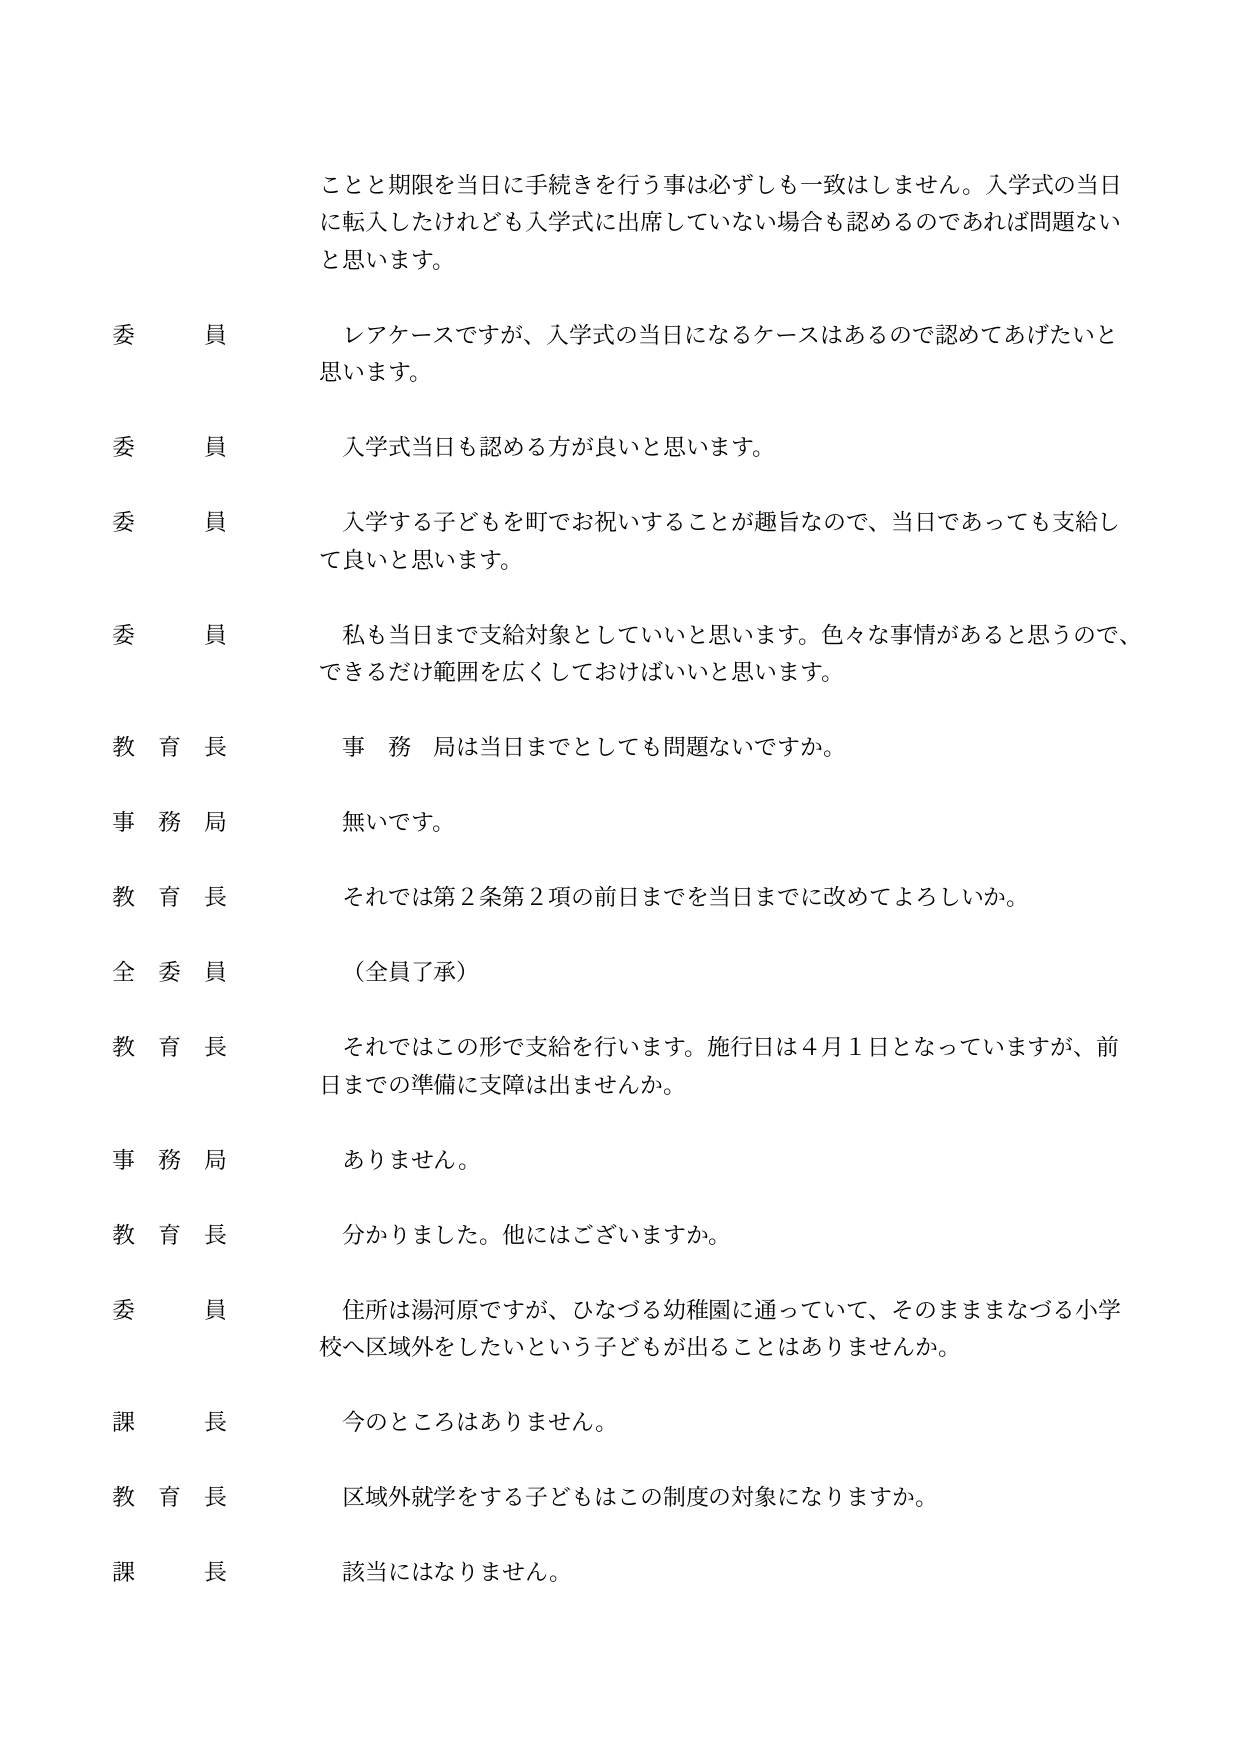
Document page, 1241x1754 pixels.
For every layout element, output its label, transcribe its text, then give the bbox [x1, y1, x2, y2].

text 委 員 レアケースですが、入学式の当日になるケースはあるので認めてあげたいと思います。 [112, 314, 1128, 389]
text 委 員 入学する子どもを町でお祝いすることが趣旨なので、当日であっても支給して良いと思います。 [112, 502, 1128, 577]
text 教 育 長 分かりました。他にはございますか。 [112, 1214, 1128, 1252]
text 委 員 住所は湯河原ですが、ひなづる幼稚園に通っていて、そのまままなづる小学校へ区域外をしたいという子どもが出ることはありませんか。 [112, 1289, 1128, 1364]
text 事 務 局 ありません。 [112, 1139, 1128, 1177]
text 教 育 長 それではこの形で支給を行います。施行日は４月１日となっていますが、前日までの準備に支障は出ませんか。 [112, 1027, 1128, 1102]
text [112, 164, 1128, 277]
text 委 員 入学式当日も認める方が良いと思います。 [112, 427, 1128, 464]
text 委 員 私も当日まで支給対象としていいと思います。色々な事情があると思うので、できるだけ範囲を広くしておけばいいと思います。 [112, 614, 1128, 689]
text 教 育 長 それでは第２条第２項の前日までを当日までに改めてよろしいか。 [112, 877, 1128, 914]
text 課 長 該当にはなりません。 [112, 1552, 1128, 1589]
text 教 育 長 区域外就学をする子どもはこの制度の対象になりますか。 [112, 1477, 1128, 1514]
text 教 育 長 事 務 局は当日までとしても問題ないですか。 [112, 727, 1128, 764]
text 課 長 今のところはありません。 [112, 1402, 1128, 1439]
text 事 務 局 無いです。 [112, 802, 1128, 839]
text 全 委 員 （全員了承） [112, 952, 1128, 989]
